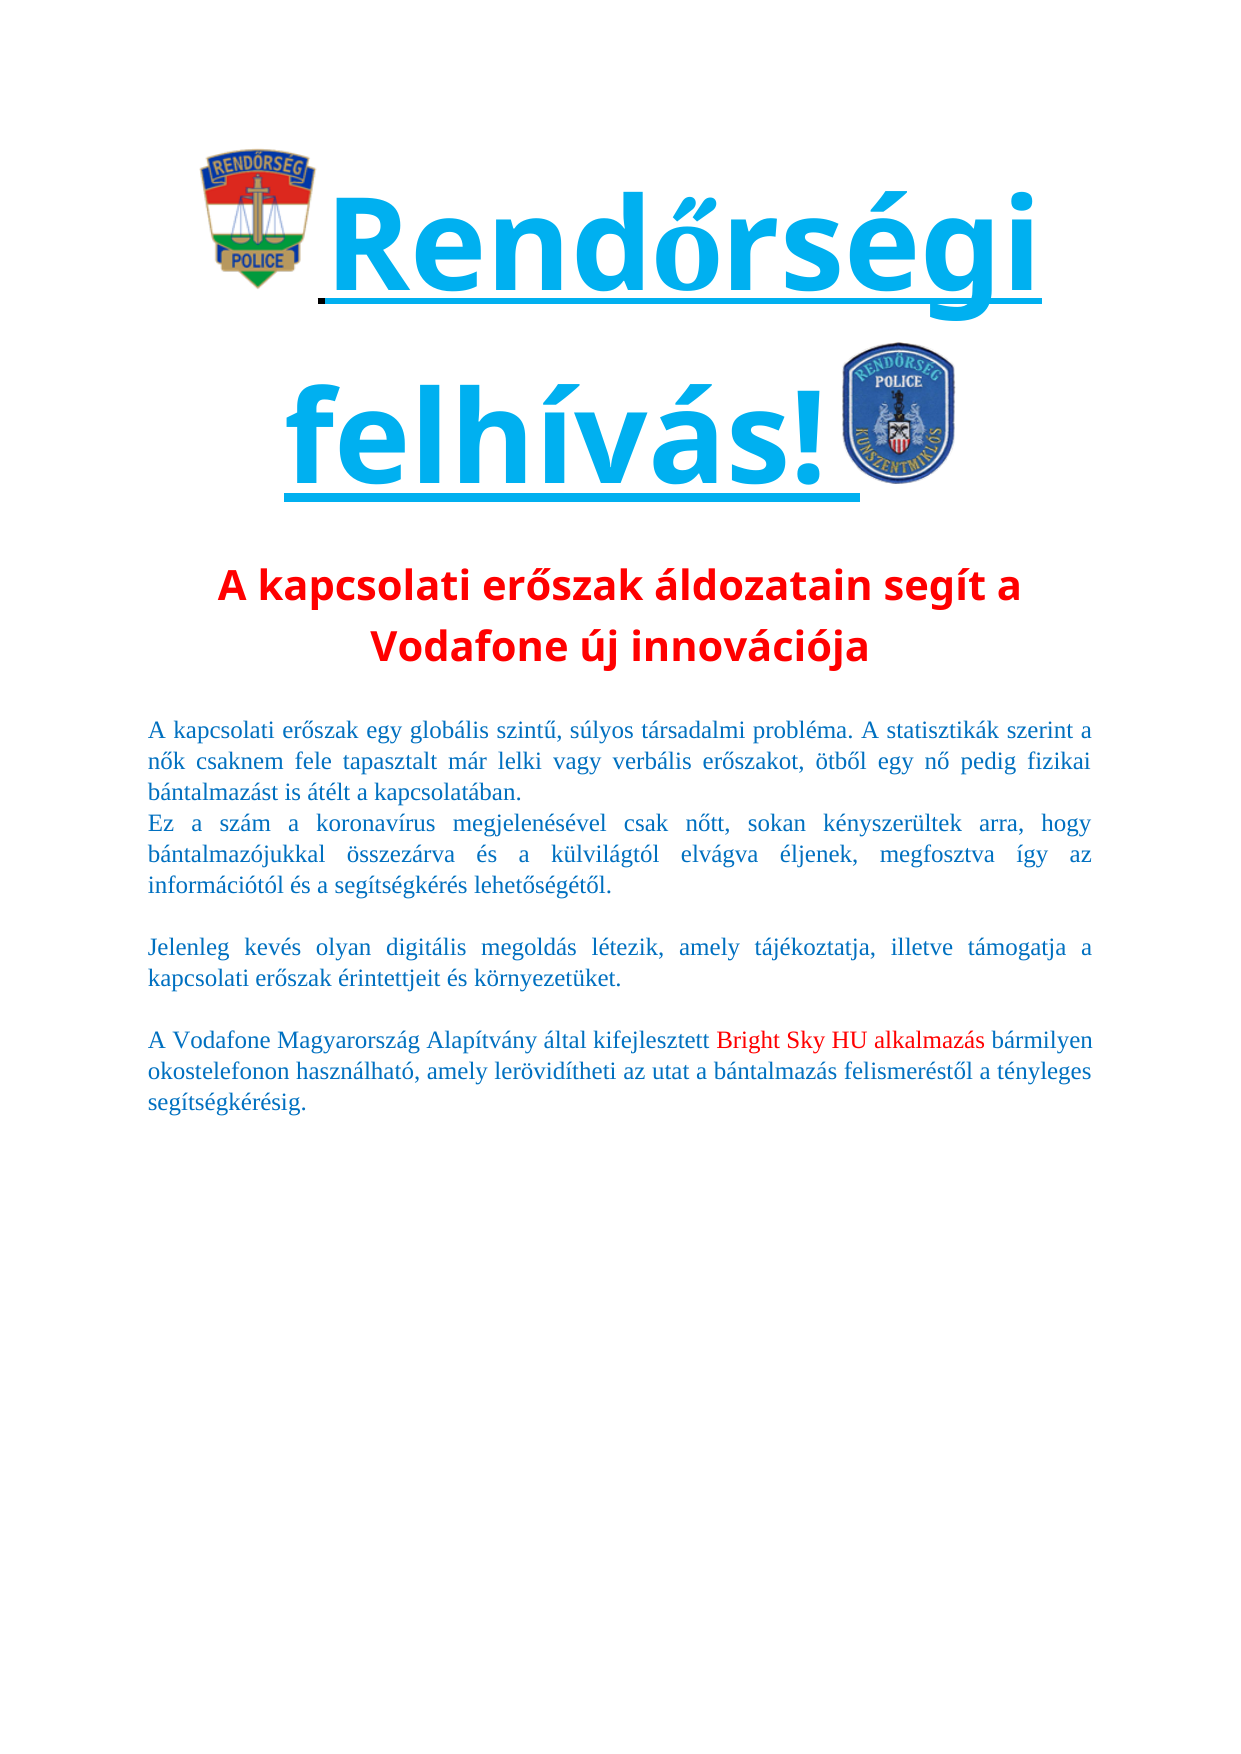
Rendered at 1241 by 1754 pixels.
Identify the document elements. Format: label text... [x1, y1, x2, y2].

text Ez a szám a koronavírus megjelenésével csak nőtt, sokan kényszerültek arra, hogy bántalmazójukkal összezárva és a külvilágtól elvágva éljenek, megfosztva így az információtól és a segítségkérés lehetőségétől. [148, 868, 1093, 899]
picture [841, 342, 956, 484]
text Rendőrségi felhívás! [148, 148, 1093, 521]
picture [198, 147, 318, 291]
text A kapcsolati erőszak egy globális szintű, súlyos társadalmi probléma. A statisztikák szerint a nők csaknem fele tapasztalt már lelki vagy verbális erőszakot, ötből egy nő pedig fizikai bántalmazást is átélt a kapcsolatában. [148, 775, 1093, 806]
text Jelenleg kevés olyan digitális megoldás létezik, amely tájékoztatja, illetve támogatja a kapcsolati erőszak érintettjeit és környezetüket. [148, 932, 1093, 992]
text A kapcsolati erőszak áldozatain segít a Vodafone új innovációja [148, 556, 1093, 674]
text A Vodafone Magyarország Alapítvány által kifejlesztett Bright Sky HU alkalmazás bármilyen okostelefonon használható, amely lerövidítheti az utat a bántalmazás felismeréstől a tényleges segítségkérésig. [148, 1025, 1093, 1116]
